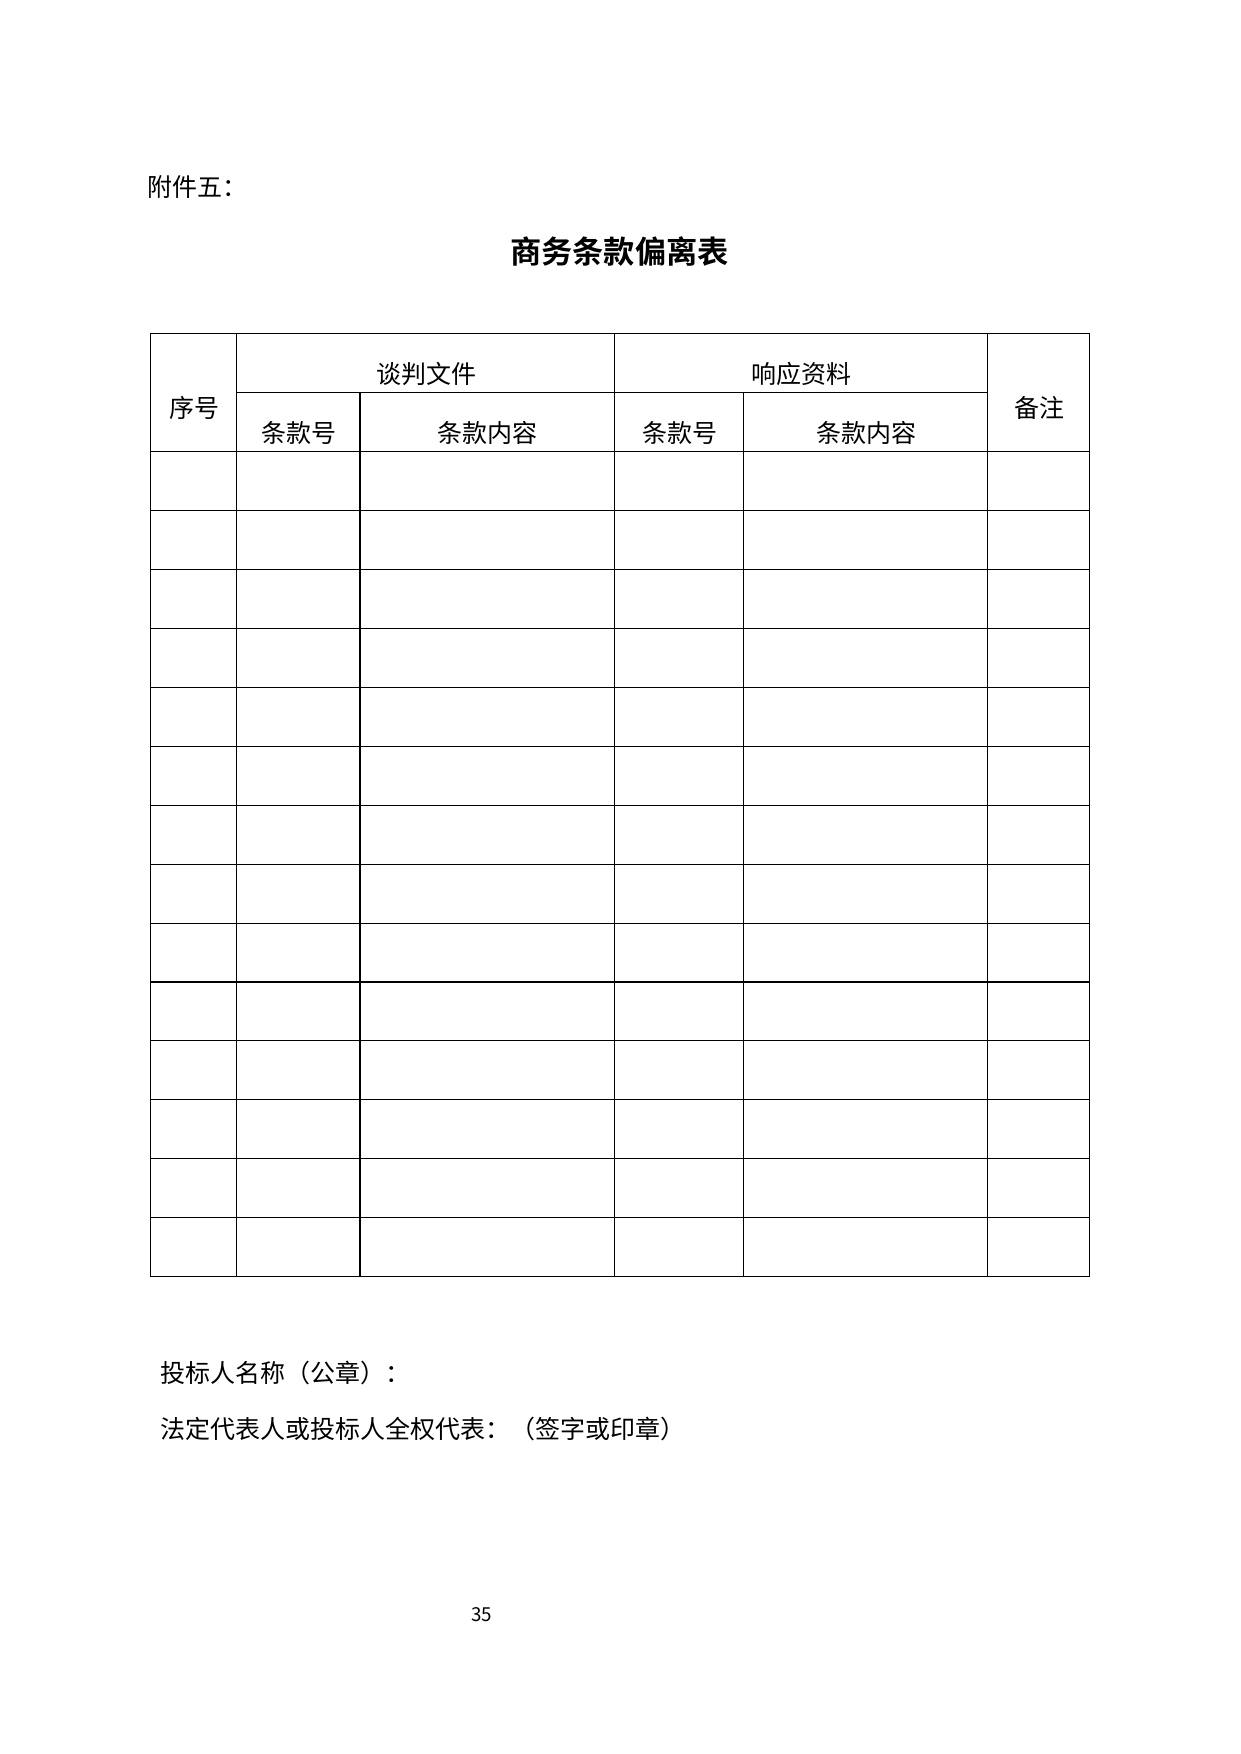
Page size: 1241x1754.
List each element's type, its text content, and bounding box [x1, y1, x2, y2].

table_cell [151, 1218, 236, 1276]
table_cell [615, 1218, 743, 1276]
table_cell [361, 865, 614, 922]
table_cell [237, 688, 359, 746]
table_cell [151, 511, 236, 569]
subtitle 商务条款偏离表 [510, 227, 1194, 273]
table_cell 条款号 [615, 393, 743, 451]
text 法定代表人或投标人全权代表：（签字或印章） [160, 1410, 1194, 1446]
table_cell [361, 1159, 614, 1217]
table_cell [361, 983, 614, 1040]
table_cell [744, 747, 987, 804]
table_cell [151, 452, 236, 510]
table_cell [151, 924, 236, 981]
table_cell [237, 452, 359, 510]
table_cell [151, 865, 236, 922]
table_cell [361, 1100, 614, 1158]
table_cell [988, 688, 1089, 746]
table_cell [237, 511, 359, 569]
table_cell [744, 806, 987, 863]
table_header 响应资料 [615, 334, 987, 392]
table_cell [988, 924, 1089, 981]
table_cell [744, 865, 987, 922]
table_cell [151, 1041, 236, 1099]
table_header 备注 [988, 334, 1089, 451]
table_cell [988, 1041, 1089, 1099]
table_cell [615, 747, 743, 804]
table_cell 条款内容 [361, 393, 614, 451]
table_cell [237, 747, 359, 804]
table_cell [361, 570, 614, 628]
table_cell [237, 570, 359, 628]
table_cell [361, 806, 614, 863]
table_cell [361, 924, 614, 981]
table_cell [988, 570, 1089, 628]
table_cell [361, 747, 614, 804]
table_cell [744, 924, 987, 981]
table_cell 条款号 [237, 393, 359, 451]
table_cell [988, 629, 1089, 687]
table_cell [151, 629, 236, 687]
table_cell [744, 1041, 987, 1099]
table_cell [151, 806, 236, 863]
table_cell [744, 570, 987, 628]
table_header 谈判文件 [237, 334, 614, 392]
table_cell [237, 629, 359, 687]
table_cell [615, 983, 743, 1040]
table_cell [237, 865, 359, 922]
table_cell [615, 688, 743, 746]
table_cell [744, 452, 987, 510]
table_cell [237, 806, 359, 863]
table_cell [744, 1100, 987, 1158]
table_cell [361, 688, 614, 746]
table_cell [744, 983, 987, 1040]
table_cell 条款内容 [744, 393, 987, 451]
table_cell [744, 688, 987, 746]
table_cell [988, 1100, 1089, 1158]
table_cell [615, 1159, 743, 1217]
table_cell [237, 924, 359, 981]
table_cell [151, 1159, 236, 1217]
table_cell [744, 1159, 987, 1217]
table_cell [361, 452, 614, 510]
table_cell [151, 688, 236, 746]
table_cell [151, 983, 236, 1040]
table_cell [744, 1218, 987, 1276]
table_cell [988, 983, 1089, 1040]
table_cell [237, 1041, 359, 1099]
table_cell [151, 747, 236, 804]
table_cell [361, 1041, 614, 1099]
table_cell [744, 629, 987, 687]
table_cell [988, 452, 1089, 510]
text 附件五： [147, 168, 252, 204]
table_cell [151, 1100, 236, 1158]
table_cell [615, 570, 743, 628]
table_cell [615, 924, 743, 981]
table_cell [615, 865, 743, 922]
table_cell [615, 1041, 743, 1099]
table_cell [615, 452, 743, 510]
table_cell [988, 1218, 1089, 1276]
table_cell [615, 629, 743, 687]
table_cell [361, 511, 614, 569]
table_cell [361, 1218, 614, 1276]
table_cell [988, 511, 1089, 569]
table_cell [744, 511, 987, 569]
table_cell [988, 1159, 1089, 1217]
table_cell [988, 747, 1089, 804]
table_cell [988, 806, 1089, 863]
table_cell [237, 983, 359, 1040]
text 投标人名称（公章）： [160, 1354, 1194, 1390]
table_cell [615, 511, 743, 569]
table_cell [361, 629, 614, 687]
table_cell [151, 570, 236, 628]
table_cell [988, 865, 1089, 922]
table_cell [237, 1159, 359, 1217]
table_header 序号 [151, 334, 236, 451]
table_cell [237, 1218, 359, 1276]
table_cell [615, 806, 743, 863]
table_cell [615, 1100, 743, 1158]
table_cell [237, 1100, 359, 1158]
